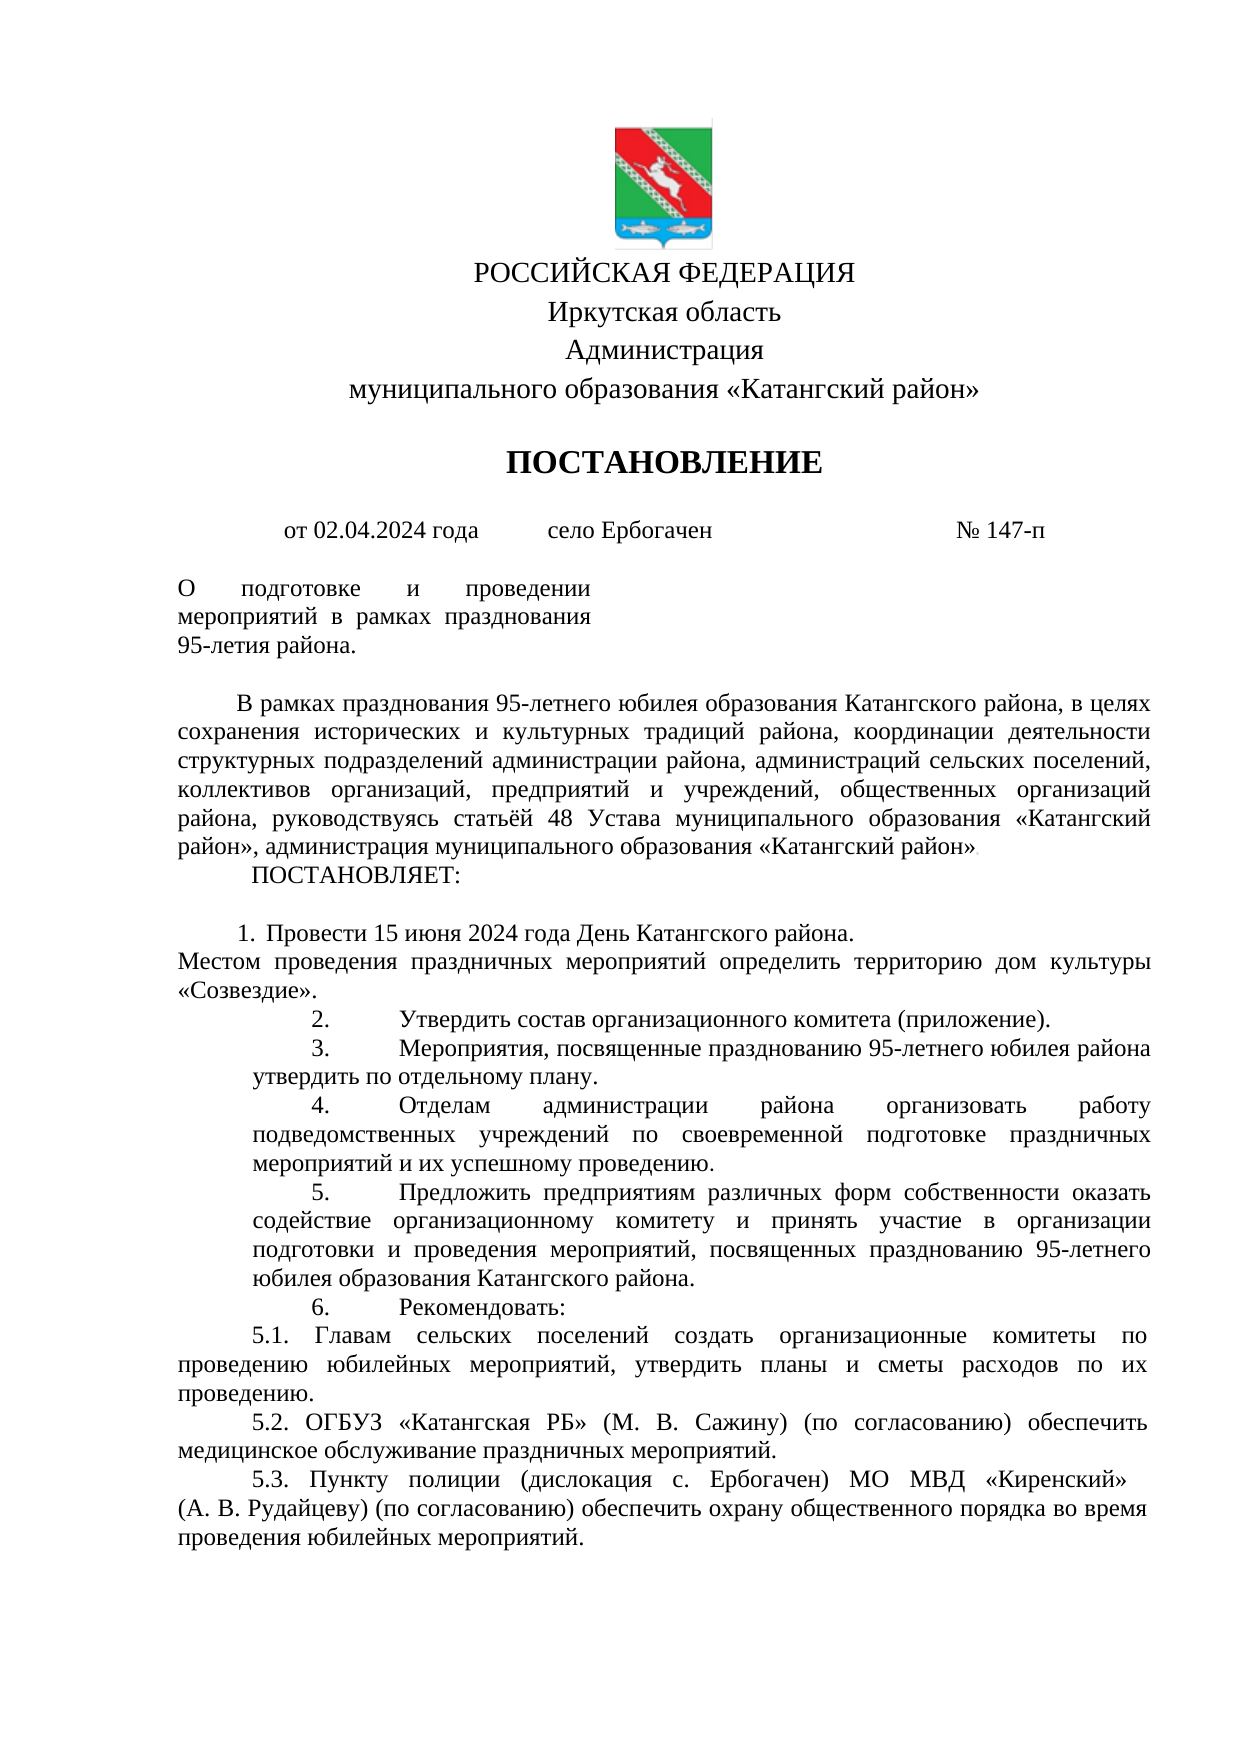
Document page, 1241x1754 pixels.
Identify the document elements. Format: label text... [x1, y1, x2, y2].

text Администрация [177, 332, 1152, 366]
list Рекомендовать: [252, 1292, 1152, 1321]
text 5.3. Пункту полиции (дислокация с. Ербогачен) МО МВД «Киренский» (А. В. Рудайцеву) (по согласованию) обеспечить охрану общественного порядка во время проведения юбилейных мероприятий. [178, 1464, 1148, 1551]
text ПОСТАНОВЛЕНИЕ [177, 442, 1152, 481]
text ПОСТАНОВЛЯЕТ: [177, 860, 1152, 889]
text Иркутская область [177, 294, 1152, 327]
list Утвердить состав организационного комитета (приложение). [252, 1004, 1152, 1033]
list Провести 15 июня 2024 года День Катангского района. [178, 918, 1152, 946]
list Отделам администрации района организовать работу подведомственных учреждений по своевременной подготовке праздничных мероприятий и их успешному проведению. [252, 1090, 1152, 1177]
text РОССИЙСКАЯ ФЕДЕРАЦИЯ [177, 255, 1152, 289]
picture [615, 118, 714, 251]
text от 02.04.2024 года село Ербогачен № 147-п [177, 515, 1152, 544]
text О подготовке и проведении мероприятий в рамках празднования 95-летия района. [177, 573, 591, 659]
text Местом проведения праздничных мероприятий определить территорию дом культуры «Созвездие». [177, 946, 1152, 1004]
list Мероприятия, посвященные празднованию 95-летнего юбилея района утвердить по отдельному плану. [252, 1033, 1152, 1090]
list Предложить предприятиям различных форм собственности оказать содействие организационному комитету и принять участие в организации подготовки и проведения мероприятий, посвященных празднованию 95-летнего юбилея образования Катангского района. [252, 1177, 1152, 1292]
text 5.2. ОГБУЗ «Катангская РБ» (М. В. Сажину) (по согласованию) обеспечить медицинское обслуживание праздничных мероприятий. [178, 1407, 1148, 1464]
text 5.1. Главам сельских поселений создать организационные комитеты по проведению юбилейных мероприятий, утвердить планы и сметы расходов по их проведению. [178, 1321, 1148, 1407]
text муниципального образования «Катангский район» [177, 371, 1152, 404]
text В рамках празднования 95-летнего юбилея образования Катангского района, в целях сохранения исторических и культурных традиций района, координации деятельности структурных подразделений администрации района, администраций сельских поселений, коллективов организаций, предприятий и учреждений, общественных организаций района, руководствуясь статьёй 48 Устава муниципального образования «Катангский район», администрация муниципального образования «Катангский район» [177, 688, 1152, 860]
